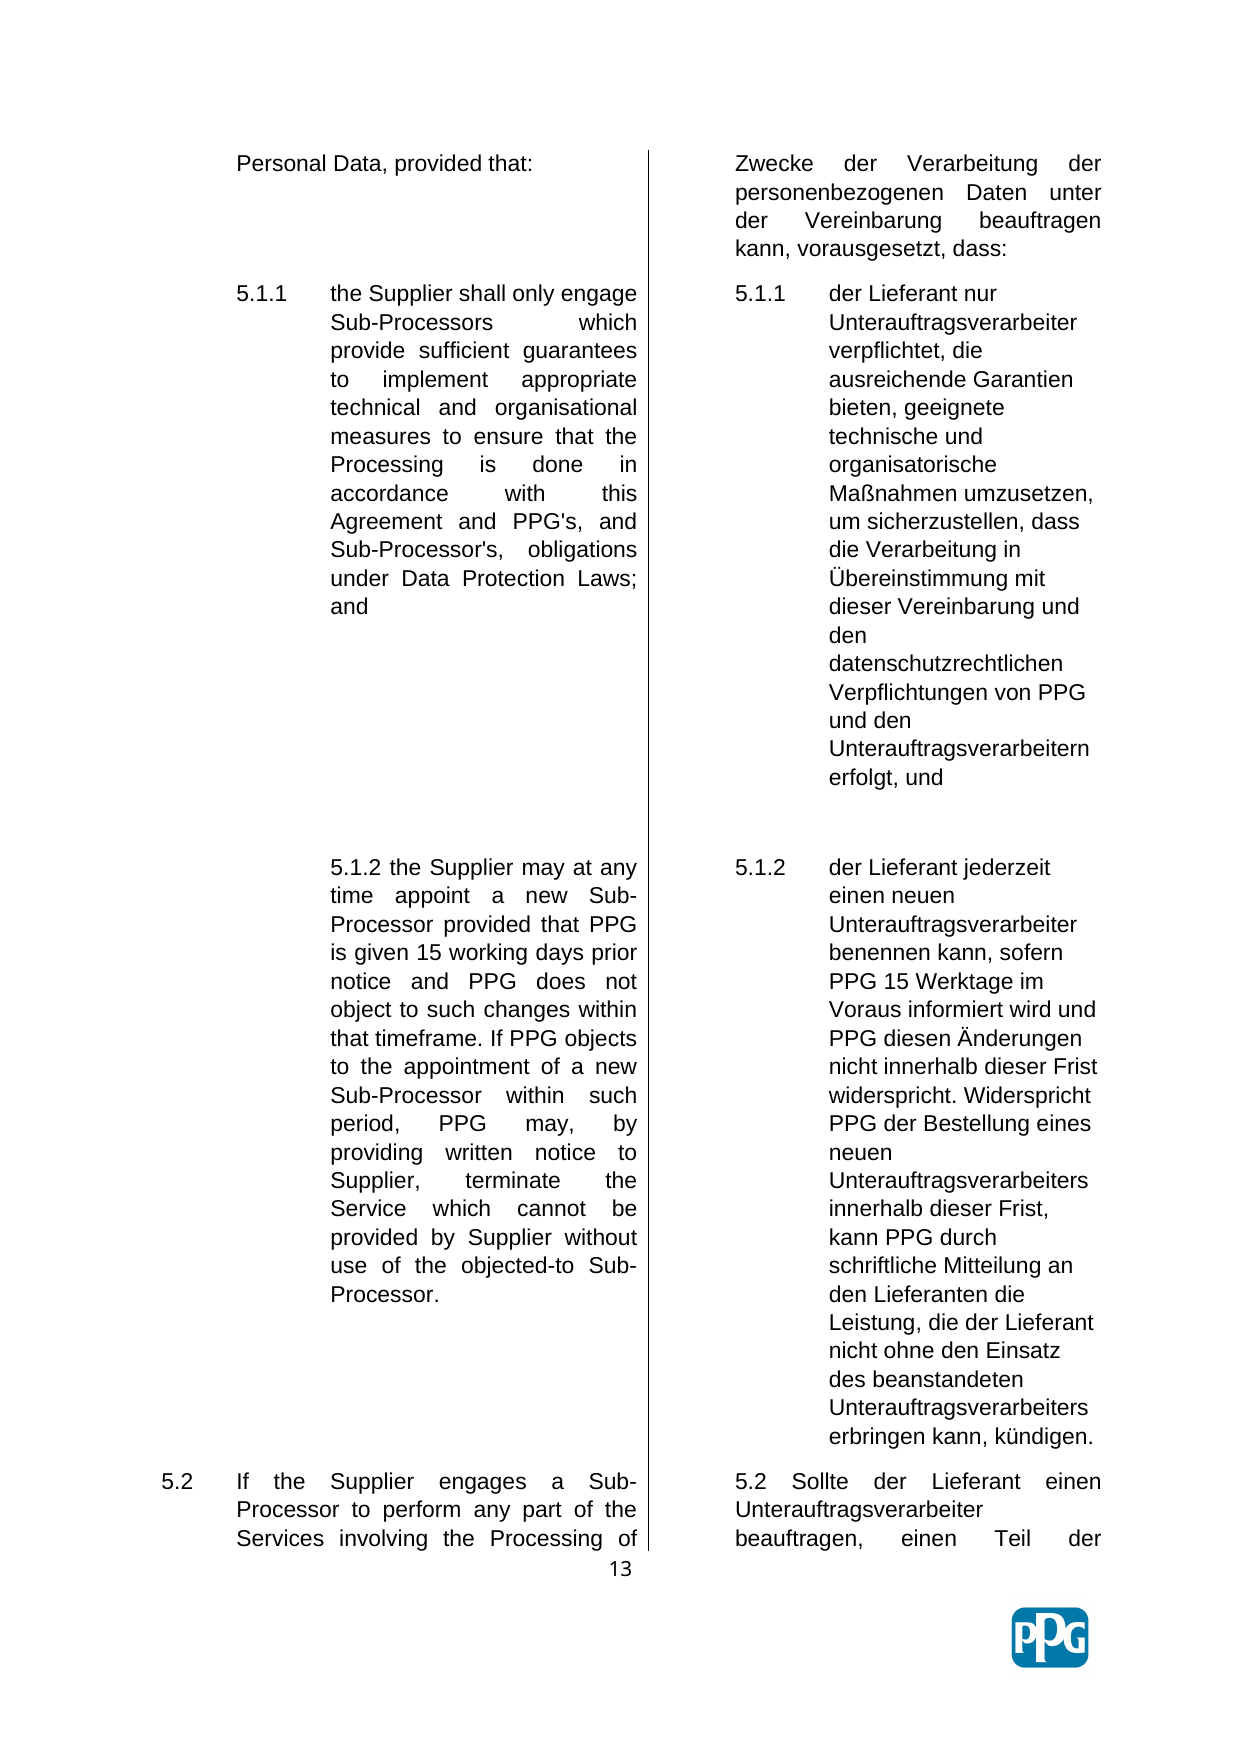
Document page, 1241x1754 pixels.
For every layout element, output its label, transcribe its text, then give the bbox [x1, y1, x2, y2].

table_cell PPG agrees that the Supplier may engage Sub-Processors for the purposes of Processing Agreement Personal Data, provided that: [150, 150, 648, 280]
picture [1009, 1597, 1091, 1679]
table_cell 5.1.2 the Supplier may at any time appoint a new Sub-Processor provided that PPG is given 15 working days prior notice and PPG does not object to such changes within that timeframe. If PPG objects to the appointment of a new Sub-Processor within such period, PPG may, by providing written notice to Supplier, terminate the Service which cannot be provided by Supplier without use of the objected-to Sub-Processor. [150, 854, 648, 1468]
table_cell the Supplier shall only engage Sub-Processors which provide sufficient guarantees to implement appropriate technical and organisational measures to ensure that the Processing is done in accordance with this Agreement and PPG's, and Sub-Processor's, obligations under Data Protection Laws; and [150, 280, 648, 854]
table_cell der Lieferant jederzeit einen neuen Unterauftragsverarbeiter benennen kann, sofern PPG 15 Werktage im Voraus informiert wird und PPG diesen Änderungen nicht innerhalb dieser Frist widerspricht. Widerspricht PPG der Bestellung eines neuen Unterauftragsverarbeiters innerhalb dieser Frist, kann PPG durch schriftliche Mitteilung an den Lieferanten die Leistung, die der Lieferant nicht ohne den Einsatz des beanstandeten Unterauftragsverarbeiters erbringen kann, kündigen. [649, 854, 1113, 1468]
table_cell der Lieferant nur Unterauftragsverarbeiter verpflichtet, die ausreichende Garantien bieten, geeignete technische und organisatorische Maßnahmen umzusetzen, um sicherzustellen, dass die Verarbeitung in Übereinstimmung mit dieser Vereinbarung und den datenschutzrechtlichen Verpflichtungen von PPG und den Unterauftragsverarbeitern erfolgt, und [649, 280, 1113, 854]
